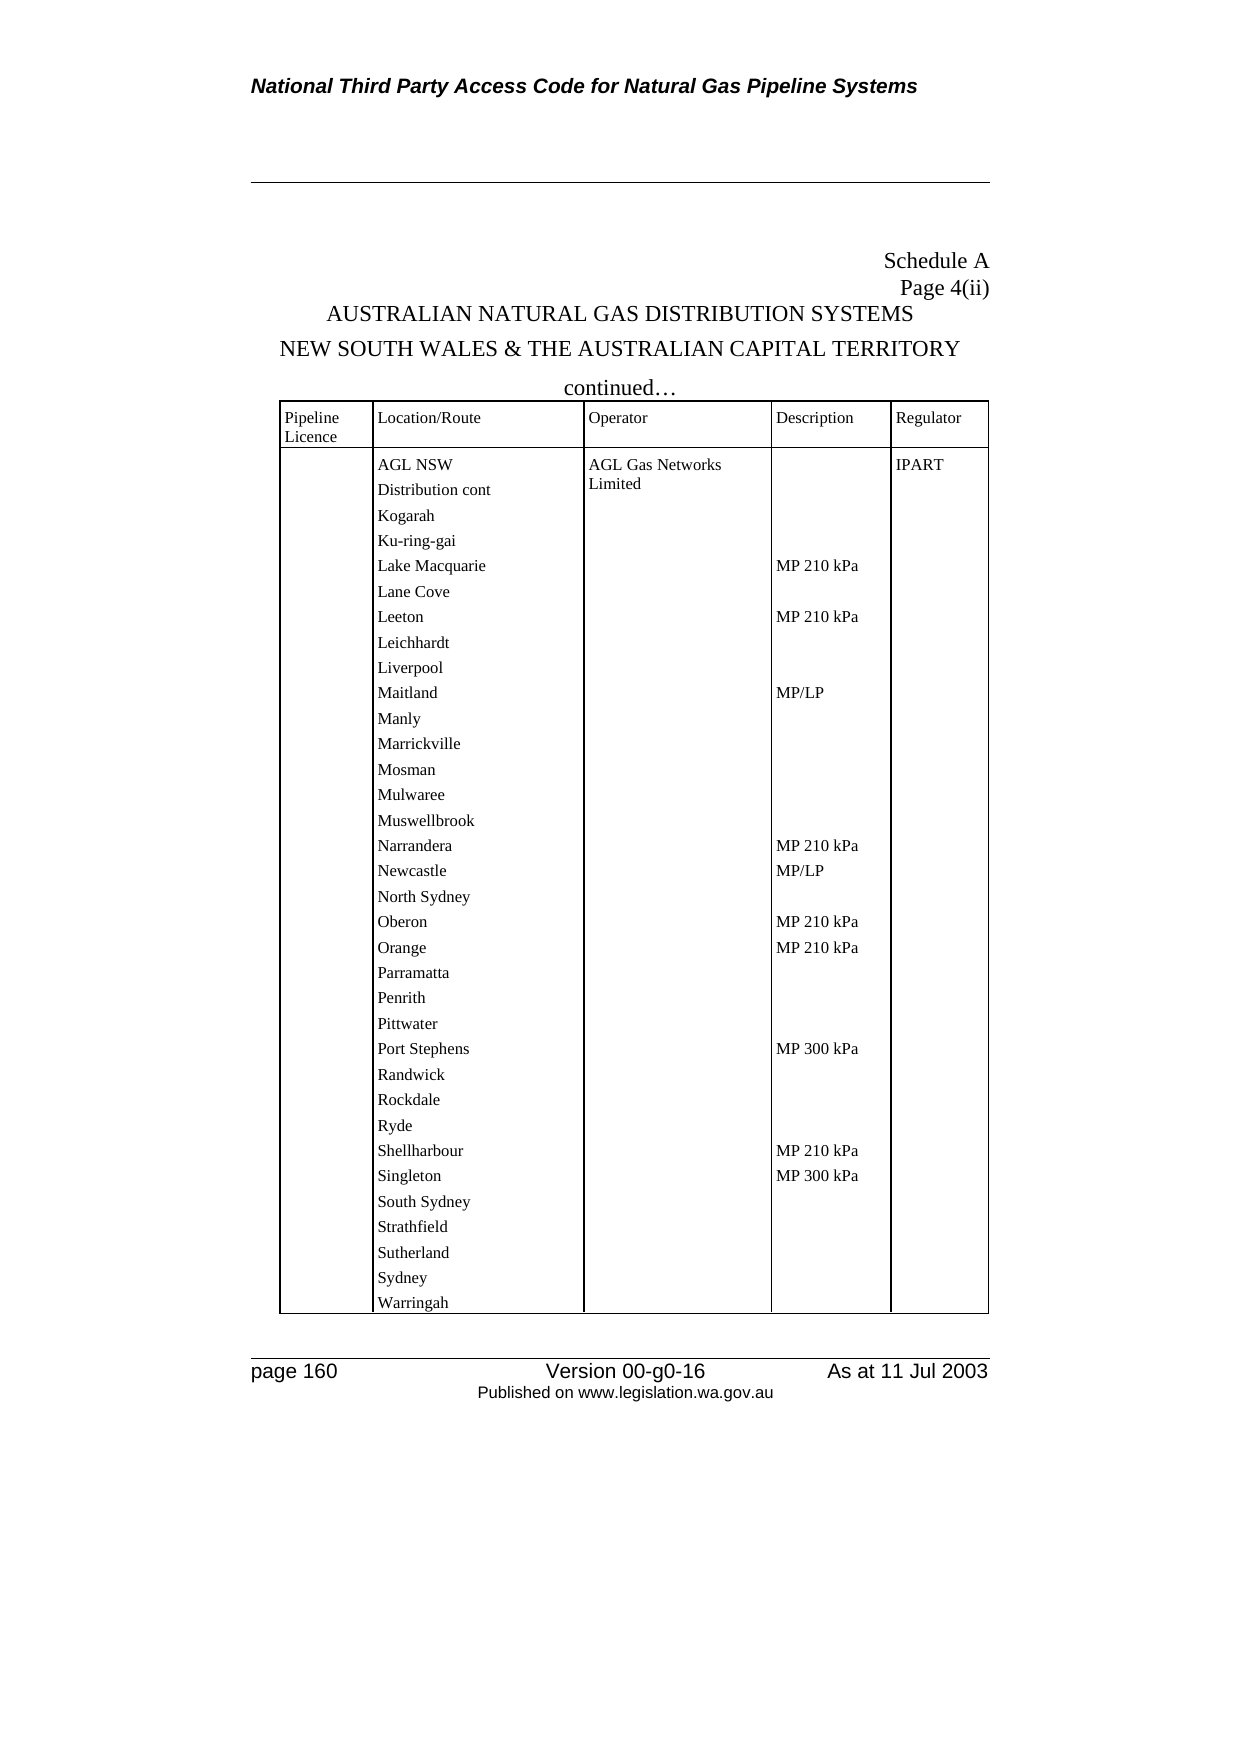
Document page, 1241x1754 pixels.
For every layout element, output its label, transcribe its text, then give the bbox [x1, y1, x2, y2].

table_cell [772, 448, 890, 1312]
table_cell [281, 448, 372, 1312]
table_cell IPART [892, 448, 988, 1312]
table_header Pipeline Licence [281, 402, 372, 446]
table_cell AGL Gas Networks Limited [585, 448, 771, 1312]
table_header Location/Route [374, 402, 583, 446]
table_header Operator [585, 402, 771, 446]
subtitle AUSTRALIAN NATURAL GAS DISTRIBUTION SYSTEMS [251, 300, 990, 327]
subtitle continued… [251, 374, 990, 400]
text Schedule A [251, 247, 990, 274]
subtitle NEW SOUTH WALES & THE AUSTRALIAN CAPITAL TERRITORY [251, 335, 990, 361]
table_header Description [772, 402, 890, 446]
text Page 4(ii) [251, 274, 990, 300]
table_header Regulator [892, 402, 988, 446]
